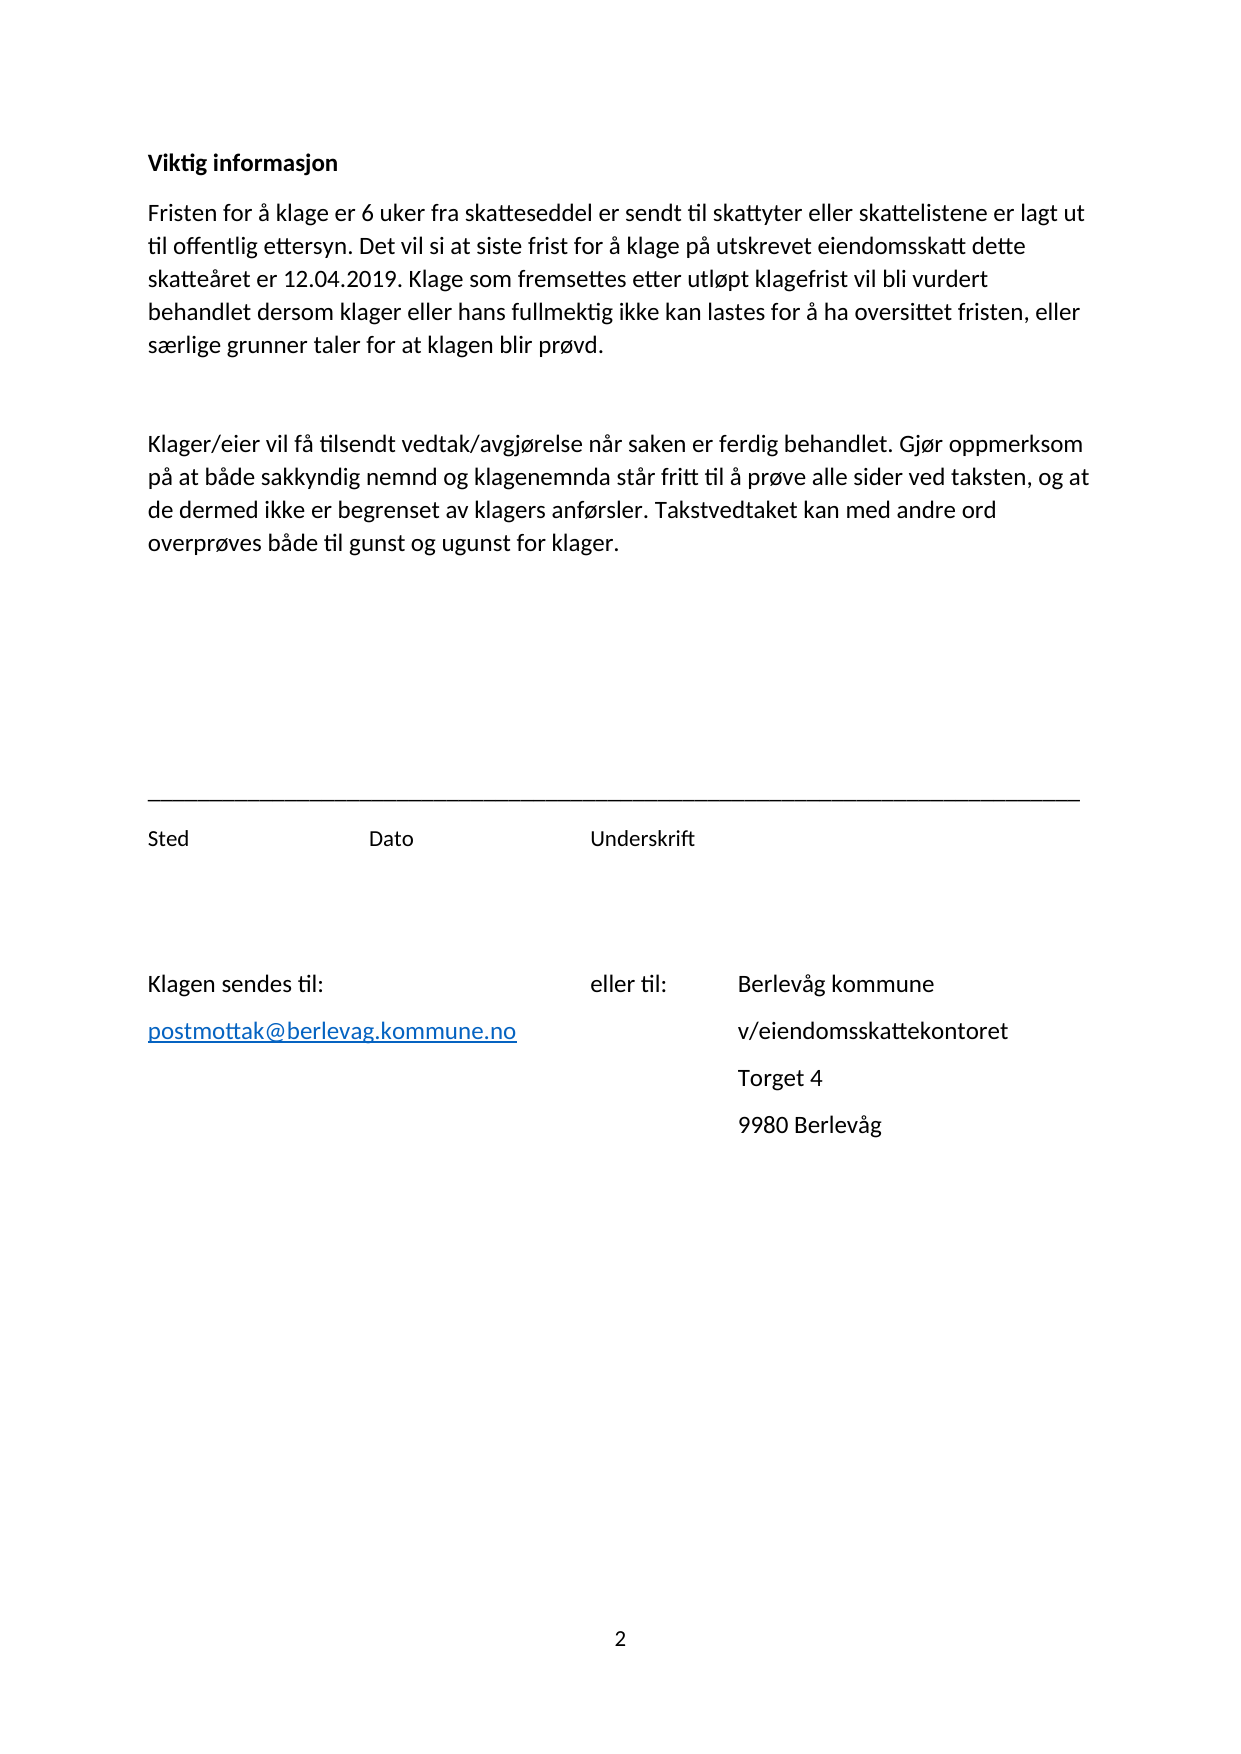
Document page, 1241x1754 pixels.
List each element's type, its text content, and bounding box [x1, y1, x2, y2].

text 9980 Berlevåg [148, 1109, 1093, 1140]
text postmottak@berlevag.kommune.no v/eiendomsskattekontoret [148, 1015, 1093, 1046]
text ___________________________________________________________________________ [148, 775, 1093, 805]
text Torget 4 [148, 1062, 1093, 1093]
text Fristen for å klage er 6 uker fra skatteseddel er sendt til skattyter eller skattelistene er lagt ut til offentlig ettersyn. Det vil si at siste frist for å klage på utskrevet eiendomsskatt dette skatteåret er 12.04.2019. Klage som fremsettes etter utløpt klagefrist vil bli vurdert behandlet dersom klager eller hans fullmektig ikke kan lastes for å ha oversittet fristen, eller særlige grunner taler for at klagen blir prøvd. [148, 197, 1093, 359]
text Viktig informasjon [148, 148, 1093, 178]
text Sted Dato Underskrift [148, 824, 1093, 852]
text Klagen sendes til: eller til: Berlevåg kommune [148, 968, 1093, 998]
text Klager/eier vil få tilsendt vedtak/avgjørelse når saken er ferdig behandlet. Gjør oppmerksom på at både sakkyndig nemnd og klagenemnda står fritt til å prøve alle sider ved taksten, og at de dermed ikke er begrenset av klagers anførsler. Takstvedtaket kan med andre ord overprøves både til gunst og ugunst for klager. [148, 428, 1093, 557]
